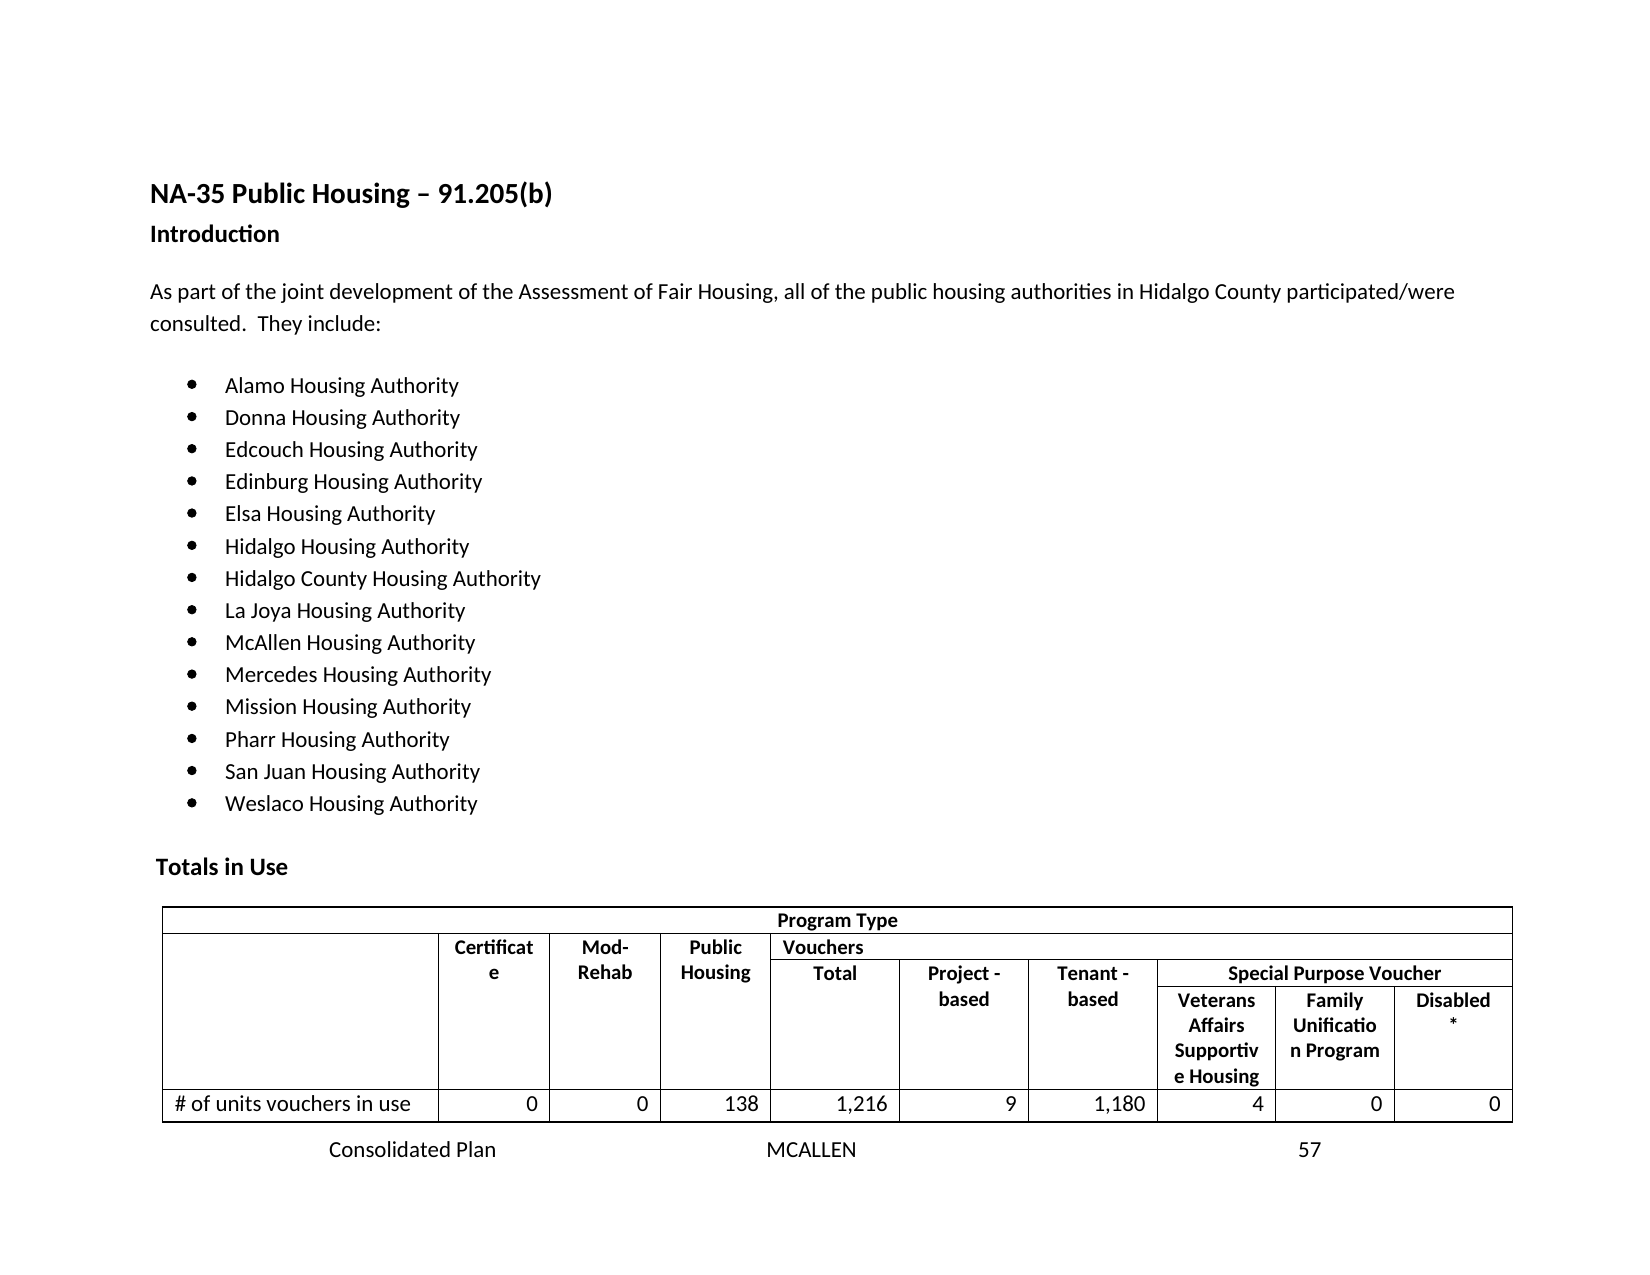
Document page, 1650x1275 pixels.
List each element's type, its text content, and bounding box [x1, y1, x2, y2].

table_cell 138 [661, 1090, 770, 1121]
table_cell Special Purpose Voucher [1158, 960, 1512, 986]
table_cell Mod-Rehab [550, 934, 660, 1088]
table_cell 9 [900, 1090, 1028, 1121]
table_cell Family Unification Program [1276, 987, 1394, 1088]
table_cell 1,216 [771, 1090, 899, 1121]
table_cell 1,180 [1029, 1090, 1157, 1121]
list La Joya Housing Authority [187, 596, 1500, 624]
list Hidalgo Housing Authority [187, 532, 1500, 560]
text As part of the joint development of the Assessment of Fair Housing, all of the public housing authorities in Hidalgo County participated/were consulted. They include: [150, 277, 1500, 337]
table_cell [163, 934, 438, 1088]
list Donna Housing Authority [187, 403, 1500, 431]
table_cell 4 [1158, 1090, 1275, 1121]
list Pharr Housing Authority [187, 725, 1500, 753]
list Alamo Housing Authority [187, 371, 1500, 399]
list Hidalgo County Housing Authority [187, 564, 1500, 592]
list Mercedes Housing Authority [187, 661, 1500, 688]
table_cell # of units vouchers in use [163, 1090, 438, 1121]
text Totals in Use [150, 851, 1500, 881]
list McAllen Housing Authority [187, 628, 1500, 656]
list Elsa Housing Authority [187, 499, 1500, 528]
list Edcouch Housing Authority [187, 435, 1500, 463]
text Introduction [150, 222, 1500, 248]
table_cell Veterans Affairs Supportive Housing [1158, 987, 1275, 1088]
table_cell Public Housing [661, 934, 770, 1088]
table_cell Tenant -based [1029, 960, 1157, 1088]
list Mission Housing Authority [187, 693, 1500, 721]
table_cell Project -based [900, 960, 1028, 1088]
table_cell 0 [439, 1090, 549, 1121]
list Weslaco Housing Authority [187, 789, 1500, 817]
list Edinburg Housing Authority [187, 467, 1500, 495]
table_cell Disabled * [1395, 987, 1512, 1088]
table_cell 0 [550, 1090, 660, 1121]
table_cell 0 [1276, 1090, 1394, 1121]
subtitle NA-35 Public Housing – 91.205(b) [150, 175, 1500, 211]
list San Juan Housing Authority [187, 757, 1500, 785]
table_cell Vouchers [771, 934, 1512, 959]
table_cell 0 [1395, 1090, 1512, 1121]
table_cell Total [771, 960, 899, 1088]
table_header Program Type [163, 908, 1512, 933]
table_cell Certificate [439, 934, 549, 1088]
